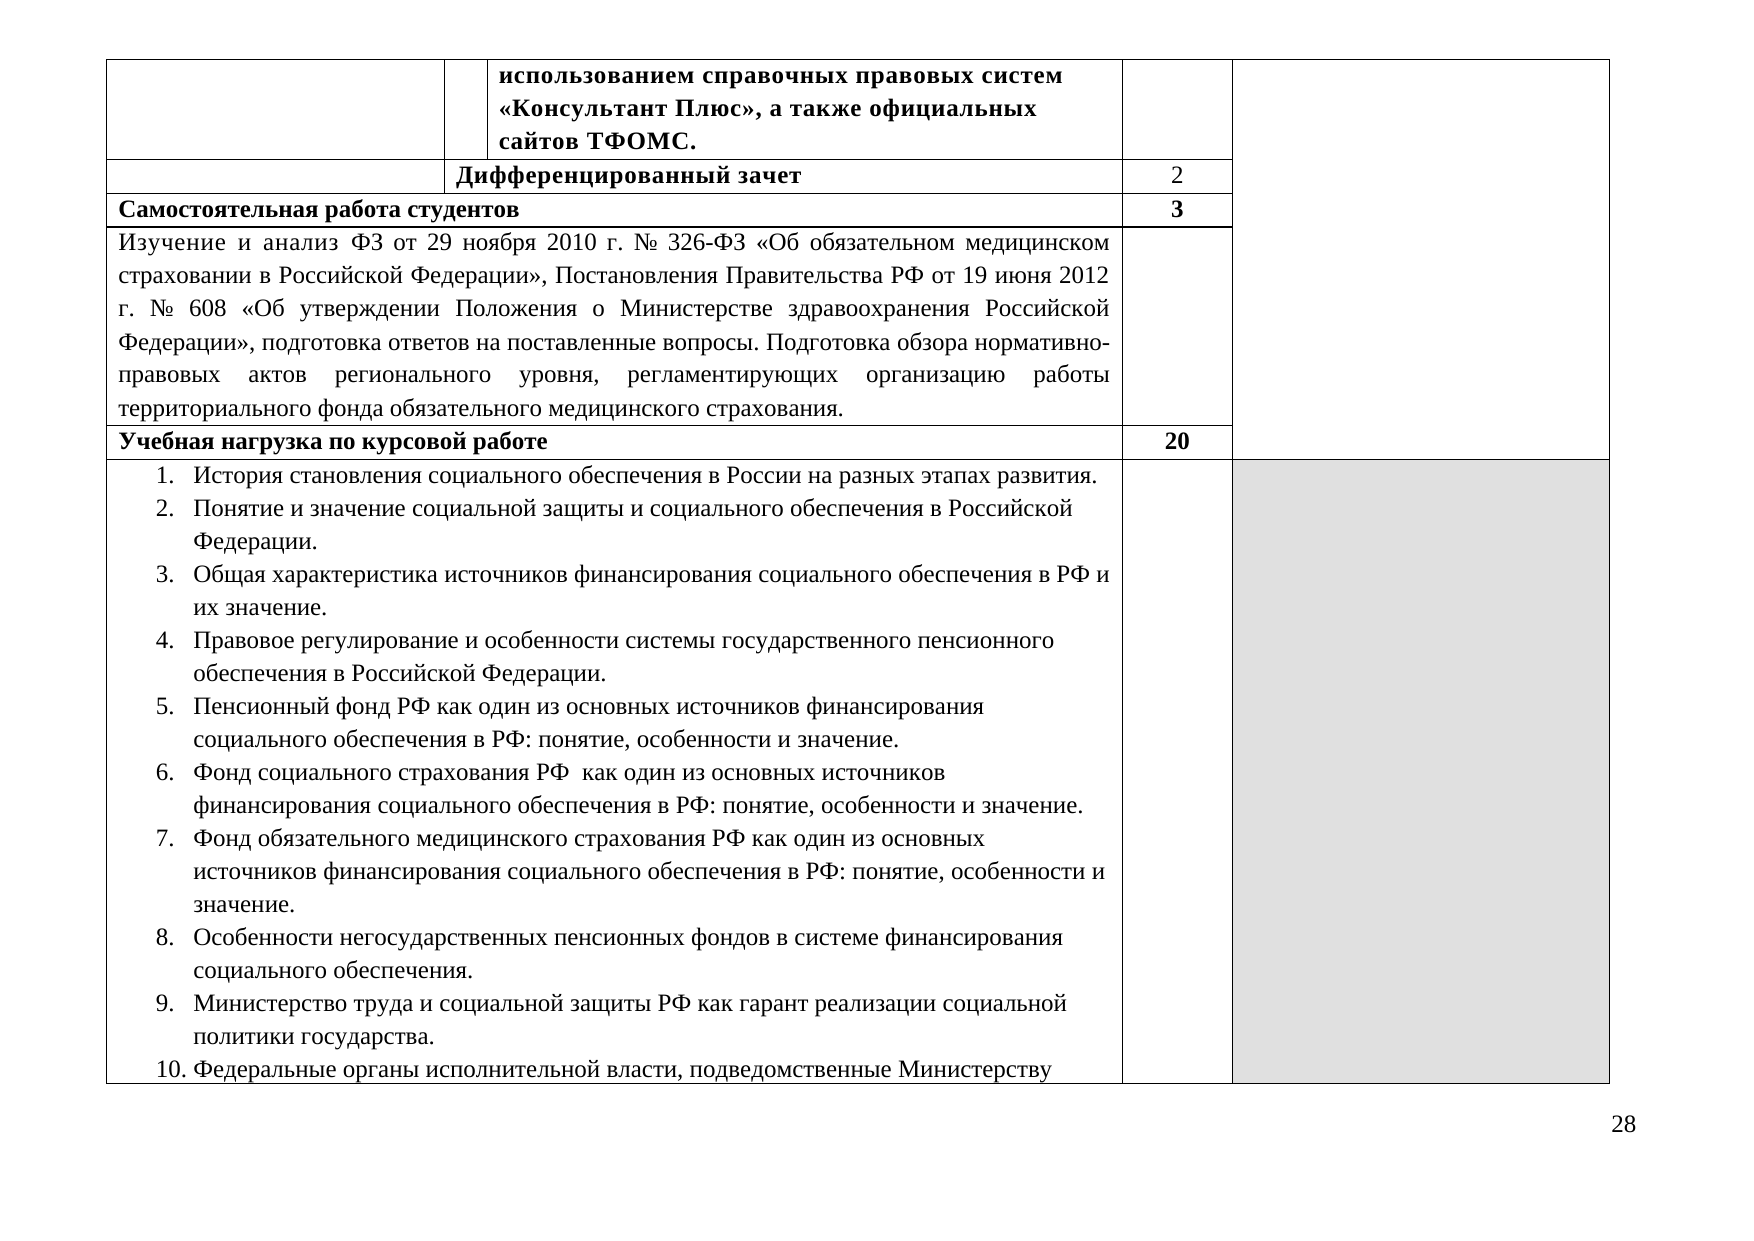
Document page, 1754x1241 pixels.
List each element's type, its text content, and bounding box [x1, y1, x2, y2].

table_cell 1 [445, 60, 487, 159]
table_cell 2 [1123, 160, 1232, 193]
table_cell [1123, 60, 1232, 159]
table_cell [107, 460, 1122, 1083]
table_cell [488, 60, 1122, 159]
table_cell 3 [1123, 194, 1232, 226]
table_cell Дифференцированный зачет [445, 160, 1122, 193]
table_cell [1123, 460, 1232, 1083]
table_cell 20 [1123, 426, 1232, 459]
table_cell [1123, 228, 1232, 425]
table_cell Изучение и анализ ФЗ от 29 ноября . № 326-ФЗ «Об обязательном медицинском страховании в Российской Федерации», Постановления Правительства РФ от 19 июня . № 608 «Об утверждении Положения о Министерстве здравоохранения Российской Федерации», подготовка ответов на поставленные вопросы. Подготовка обзора нормативно-правовых актов регионального уровня, регламентирующих организацию работы территориального фонда обязательного медицинского страхования. [107, 228, 1122, 425]
table_cell Самостоятельная работа студентов [107, 194, 1122, 226]
table_cell [1233, 460, 1609, 1083]
table_cell [107, 160, 444, 193]
table_cell Учебная нагрузка по курсовой работе [107, 426, 1122, 459]
